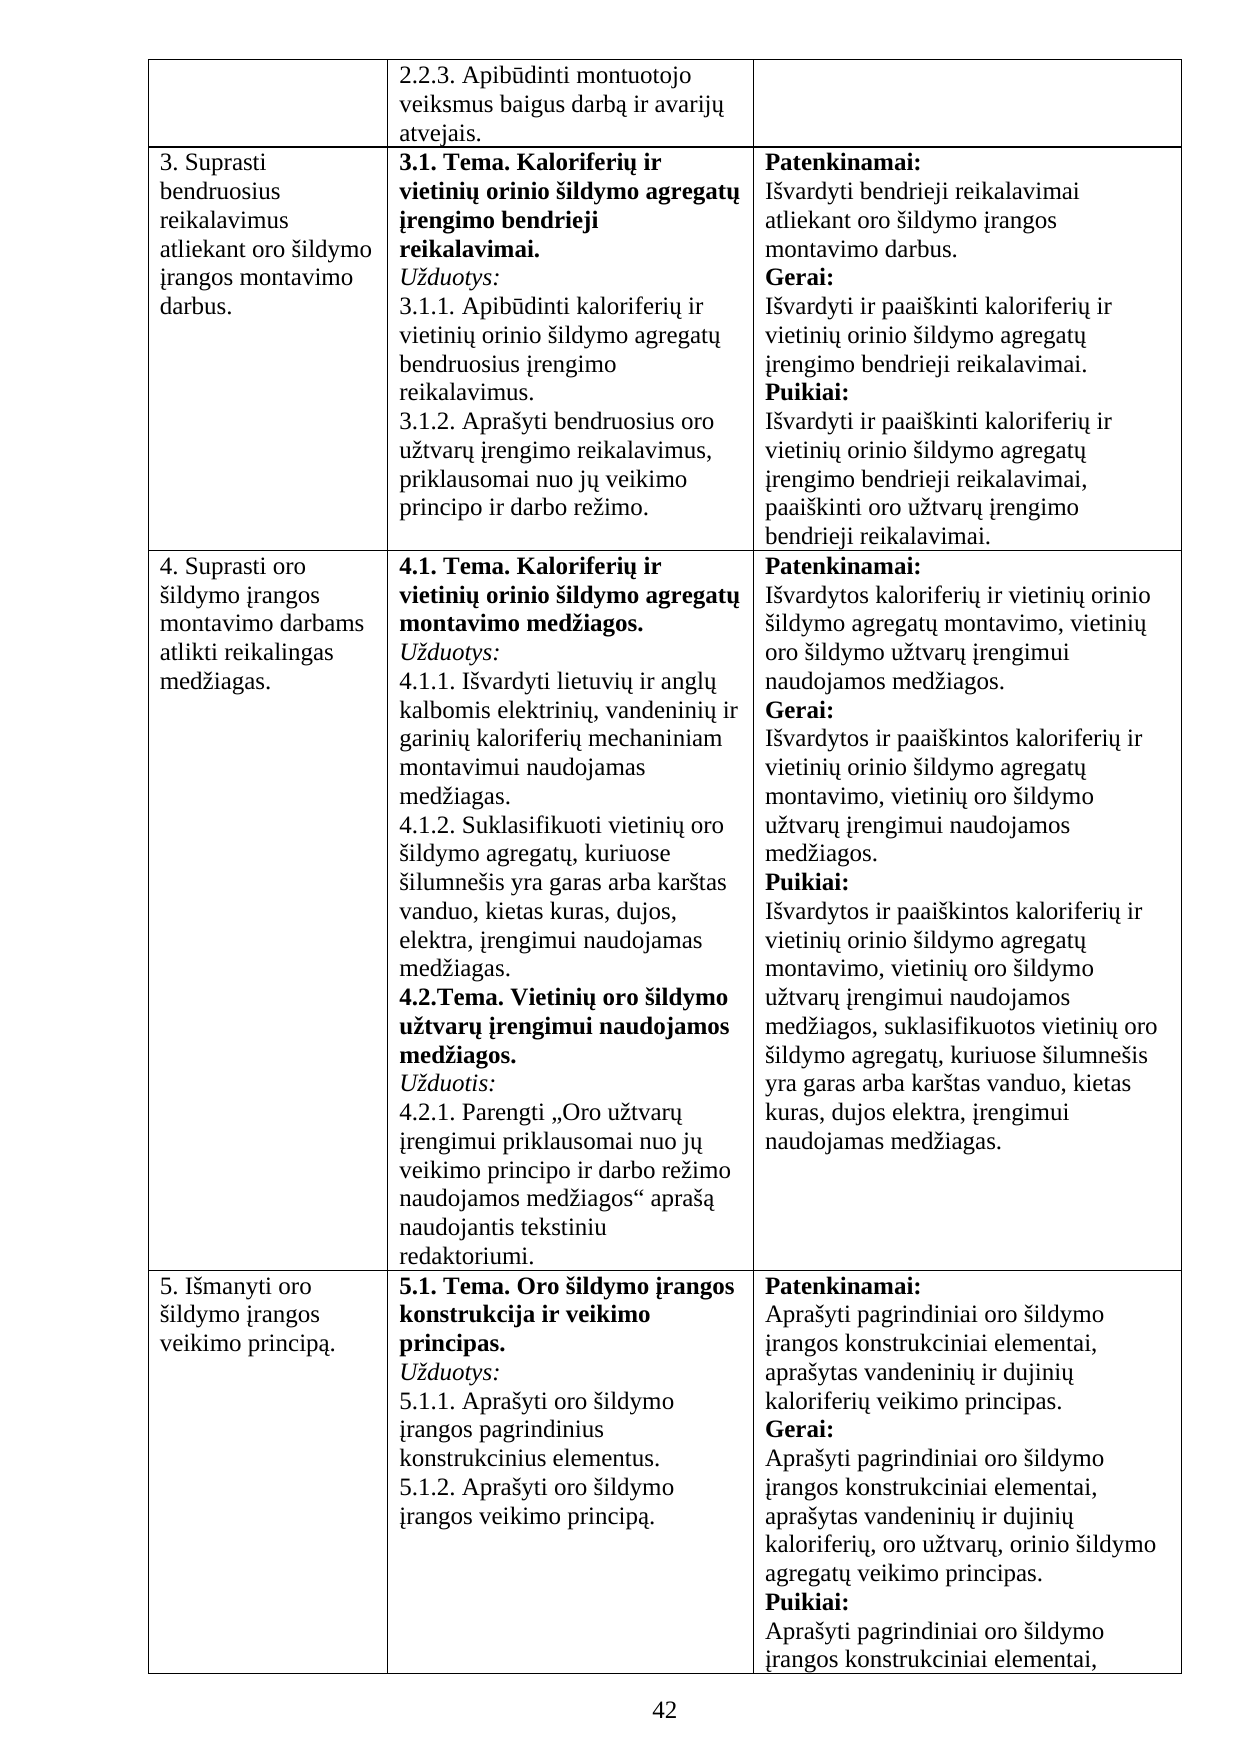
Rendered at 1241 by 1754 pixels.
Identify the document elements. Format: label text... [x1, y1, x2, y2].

table_cell 4.1. Tema. Kaloriferių ir vietinių orinio šildymo agregatų montavimo medžiagos. Užduotys: 4.1.1. Išvardyti lietuvių ir anglų kalbomis elektrinių, vandeninių ir garinių kaloriferių mechaniniam montavimui naudojamas medžiagas. 4.1.2. Suklasifikuoti vietinių oro šildymo agregatų, kuriuose šilumnešis yra garas arba karštas vanduo, kietas kuras, dujos, elektra, įrengimui naudojamas medžiagas. 4.2.Tema. Vietinių oro šildymo užtvarų įrengimui naudojamos medžiagos. Užduotis: 4.2.1. Parengti „Oro užtvarų įrengimui priklausomai nuo jų veikimo principo ir darbo režimo naudojamos medžiagos“ aprašą naudojantis tekstiniu redaktoriumi. [388, 551, 753, 1270]
table_cell 4. Suprasti oro šildymo įrangos montavimo darbams atlikti reikalingas medžiagas. [149, 551, 387, 1270]
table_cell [754, 1271, 1181, 1673]
table_cell 3.1. Tema. Kaloriferių ir vietinių orinio šildymo agregatų įrengimo bendrieji reikalavimai. Užduotys: 3.1.1. Apibūdinti kaloriferių ir vietinių orinio šildymo agregatų bendruosius įrengimo reikalavimus. 3.1.2. Aprašyti bendruosius oro užtvarų įrengimo reikalavimus, priklausomai nuo jų veikimo principo ir darbo režimo. [388, 148, 753, 550]
table_cell Patenkinamai: Išvardytos kaloriferių ir vietinių orinio šildymo agregatų montavimo, vietinių oro šildymo užtvarų įrengimui naudojamos medžiagos. Gerai: Išvardytos ir paaiškintos kaloriferių ir vietinių orinio šildymo agregatų montavimo, vietinių oro šildymo užtvarų įrengimui naudojamos medžiagos. Puikiai: Išvardytos ir paaiškintos kaloriferių ir vietinių orinio šildymo agregatų montavimo, vietinių oro šildymo užtvarų įrengimui naudojamos medžiagos, suklasifikuotos vietinių oro šildymo agregatų, kuriuose šilumnešis yra garas arba karštas vanduo, kietas kuras, dujos elektra, įrengimui naudojamas medžiagas. [754, 551, 1181, 1270]
table_cell 3. Suprasti bendruosius reikalavimus atliekant oro šildymo įrangos montavimo darbus. [149, 148, 387, 550]
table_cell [388, 1271, 753, 1673]
table_cell Patenkinamai: Išvardyti bendrieji reikalavimai atliekant oro šildymo įrangos montavimo darbus. Gerai: Išvardyti ir paaiškinti kaloriferių ir vietinių orinio šildymo agregatų įrengimo bendrieji reikalavimai. Puikiai: Išvardyti ir paaiškinti kaloriferių ir vietinių orinio šildymo agregatų įrengimo bendrieji reikalavimai, paaiškinti oro užtvarų įrengimo bendrieji reikalavimai. [754, 148, 1181, 550]
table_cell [149, 60, 387, 146]
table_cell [754, 60, 1181, 146]
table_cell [388, 60, 753, 146]
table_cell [149, 1271, 387, 1673]
